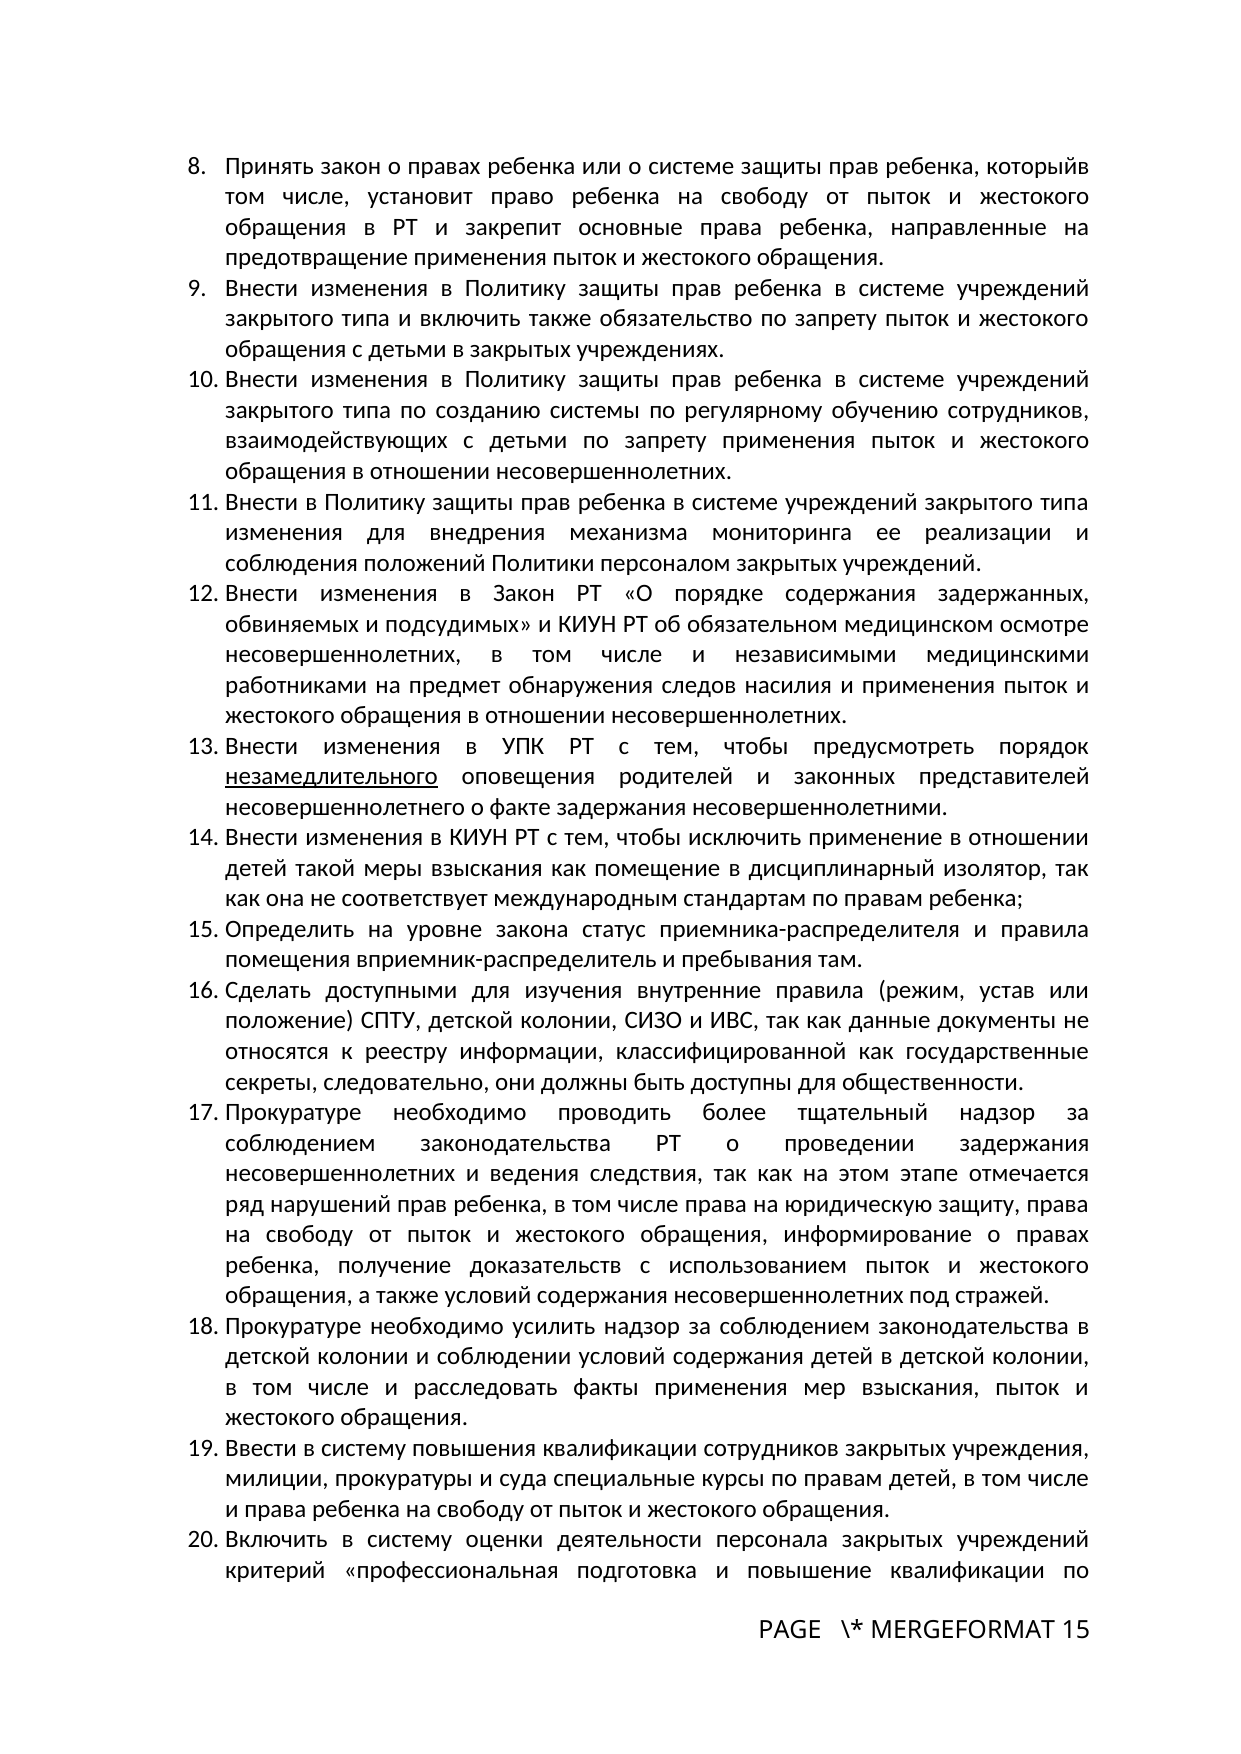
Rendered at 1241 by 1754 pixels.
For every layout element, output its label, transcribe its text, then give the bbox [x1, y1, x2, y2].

list Определить на уровне закона статус приемника-распределителя и правила помещения вприемник-распределитель и пребывания там. [187, 913, 1090, 974]
list Прокуратуре необходимо усилить надзор за соблюдением законодательства в детской колонии и соблюдении условий содержания детей в детской колонии, в том числе и расследовать факты применения мер взыскания, пыток и жестокого обращения. [187, 1310, 1090, 1432]
list Внести изменения в Закон РТ «О порядке содержания задержанных, обвиняемых и подсудимых» и КИУН РТ об обязательном медицинском осмотре несовершеннолетних, в том числе и независимыми медицинскими работниками на предмет обнаружения следов насилия и применения пыток и жестокого обращения в отношении несовершеннолетних. [187, 577, 1090, 730]
list Прокуратуре необходимо проводить более тщательный надзор за соблюдением законодательства РТ о проведении задержания несовершеннолетних и ведения следствия, так как на этом этапе отмечается ряд нарушений прав ребенка, в том числе права на юридическую защиту, права на свободу от пыток и жестокого обращения, информирование о правах ребенка, получение доказательств с использованием пыток и жестокого обращения, а также условий содержания несовершеннолетних под стражей. [187, 1096, 1090, 1310]
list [187, 1523, 1090, 1584]
list Сделать доступными для изучения внутренние правила (режим, устав или положение) СПТУ, детской колонии, СИЗО и ИВС, так как данные документы не относятся к реестру информации, классифицированной как государственные секреты, следовательно, они должны быть доступны для общественности. [187, 974, 1090, 1096]
list Внести в Политику защиты прав ребенка в системе учреждений закрытого типа изменения для внедрения механизма мониторинга ее реализации и соблюдения положений Политики персоналом закрытых учреждений. [187, 486, 1090, 577]
list Внести изменения в УПК РТ с тем, чтобы предусмотреть порядок незамедлительного оповещения родителей и законных представителей несовершеннолетнего о факте задержания несовершеннолетними. [187, 730, 1090, 821]
list Принять закон о правах ребенка или о системе защиты прав ребенка, которыйв том числе, установит право ребенка на свободу от пыток и жестокого обращения в РТ и закрепит основные права ребенка, направленные на предотвращение применения пыток и жестокого обращения. [187, 150, 1090, 272]
list Внести изменения в Политику защиты прав ребенка в системе учреждений закрытого типа по созданию системы по регулярному обучению сотрудников, взаимодействующих с детьми по запрету применения пыток и жестокого обращения в отношении несовершеннолетних. [187, 364, 1090, 486]
list Внести изменения в КИУН РТ с тем, чтобы исключить применение в отношении детей такой меры взыскания как помещение в дисциплинарный изолятор, так как она не соответствует международным стандартам по правам ребенка; [187, 821, 1090, 913]
list Ввести в систему повышения квалификации сотрудников закрытых учреждения, милиции, прокуратуры и суда специальные курсы по правам детей, в том числе и права ребенка на свободу от пыток и жестокого обращения. [187, 1432, 1090, 1523]
list Внести изменения в Политику защиты прав ребенка в системе учреждений закрытого типа и включить также обязательство по запрету пыток и жестокого обращения с детьми в закрытых учреждениях. [187, 272, 1090, 364]
